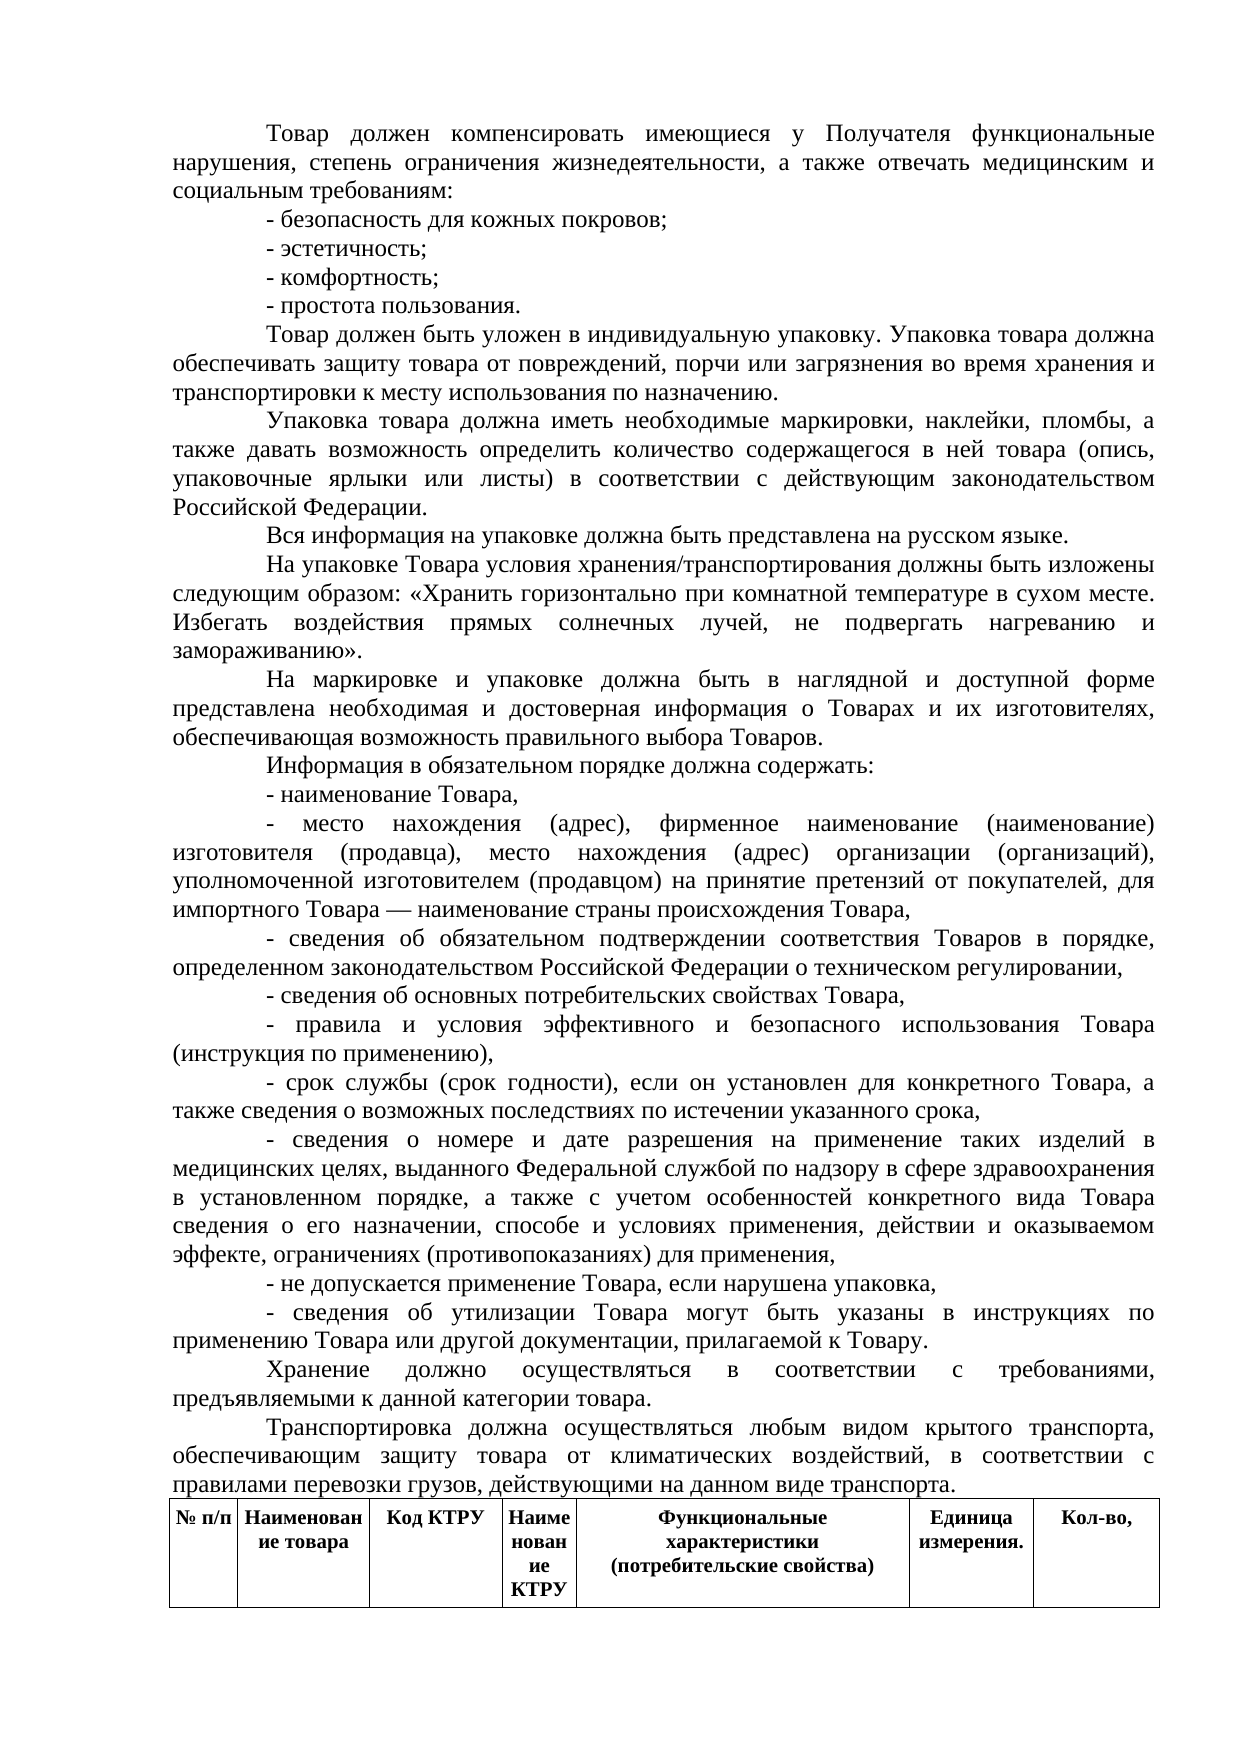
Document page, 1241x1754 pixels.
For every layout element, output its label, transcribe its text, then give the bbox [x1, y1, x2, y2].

text - безопасность для кожных покровов; [172, 204, 1156, 233]
text Товар должен компенсировать имеющиеся у Получателя функциональные нарушения, степень ограничения жизнедеятельности, а также отвечать медицинским и социальным требованиям: [172, 118, 1156, 204]
text Товар должен быть уложен в индивидуальную упаковку. Упаковка товара должна обеспечивать защиту товара от повреждений, порчи или загрязнения во время хранения и транспортировки к месту использования по назначению. [172, 319, 1156, 406]
text На упаковке Товара условия хранения/транспортирования должны быть изложены следующим образом: «Хранить горизонтально при комнатной температуре в сухом месте. Избегать воздействия прямых солнечных лучей, не подвергать нагреванию и замораживанию». [172, 549, 1156, 664]
table_header Наименование товара [238, 1499, 369, 1607]
text - эстетичность; [172, 233, 1156, 262]
text - комфортность; [172, 262, 1156, 291]
text - место нахождения (адрес), фирменное наименование (наименование) изготовителя (продавца), место нахождения (адрес) организации (организаций), уполномоченной изготовителем (продавцом) на принятие претензий от покупателей, для импортного Товара — наименование страны происхождения Товара, [172, 808, 1156, 923]
text - правила и условия эффективного и безопасного использования Товара (инструкция по применению), [172, 1009, 1156, 1067]
text Упаковка товара должна иметь необходимые маркировки, наклейки, пломбы, а также давать возможность определить количество содержащегося в ней товара (опись, упаковочные ярлыки или листы) в соответствии с действующим законодательством Российской Федерации. [172, 406, 1156, 521]
text - сведения об основных потребительских свойствах Товара, [172, 981, 1156, 1009]
text - наименование Товара, [172, 779, 1156, 808]
text - не допускается применение Товара, если нарушена упаковка, [172, 1268, 1156, 1297]
table_header Функциональные характеристики (потребительские свойства) [577, 1499, 909, 1607]
table_header Кол-во, [1034, 1499, 1159, 1607]
text - простота пользования. [172, 291, 1156, 319]
text Транспортировка должна осуществляться любым видом крытого транспорта, обеспечивающим защиту товара от климатических воздействий, в соответствии с правилами перевозки грузов, действующими на данном виде транспорта. [172, 1412, 1156, 1498]
table_header Наименование КТРУ [503, 1499, 576, 1607]
table_header № п/п [170, 1499, 237, 1607]
table_header Код КТРУ [370, 1499, 502, 1607]
text - сведения о номере и дате разрешения на применение таких изделий в медицинских целях, выданного Федеральной службой по надзору в сфере здравоохранения в установленном порядке, а также с учетом особенностей конкретного вида Товара сведения о его назначении, способе и условиях применения, действии и оказываемом эффекте, ограничениях (противопоказаниях) для применения, [172, 1124, 1156, 1268]
text - сведения об утилизации Товара могут быть указаны в инструкциях по применению Товара или другой документации, прилагаемой к Товару. [172, 1297, 1156, 1354]
text На маркировке и упаковке должна быть в наглядной и доступной форме представлена необходимая и достоверная информация о Товарах и их изготовителях, обеспечивающая возможность правильного выбора Товаров. [172, 664, 1156, 751]
text Хранение должно осуществляться в соответствии с требованиями, предъявляемыми к данной категории товара. [172, 1354, 1156, 1412]
text Информация в обязательном порядке должна содержать: [172, 751, 1156, 779]
text - сведения об обязательном подтверждении соответствия Товаров в порядке, определенном законодательством Российской Федерации о техническом регулировании, [172, 923, 1156, 981]
text - срок службы (срок годности), если он установлен для конкретного Товара, а также сведения о возможных последствиях по истечении указанного срока, [172, 1067, 1156, 1124]
text Вся информация на упаковке должна быть представлена на русском языке. [172, 521, 1156, 549]
table_header Единица измерения. [910, 1499, 1033, 1607]
